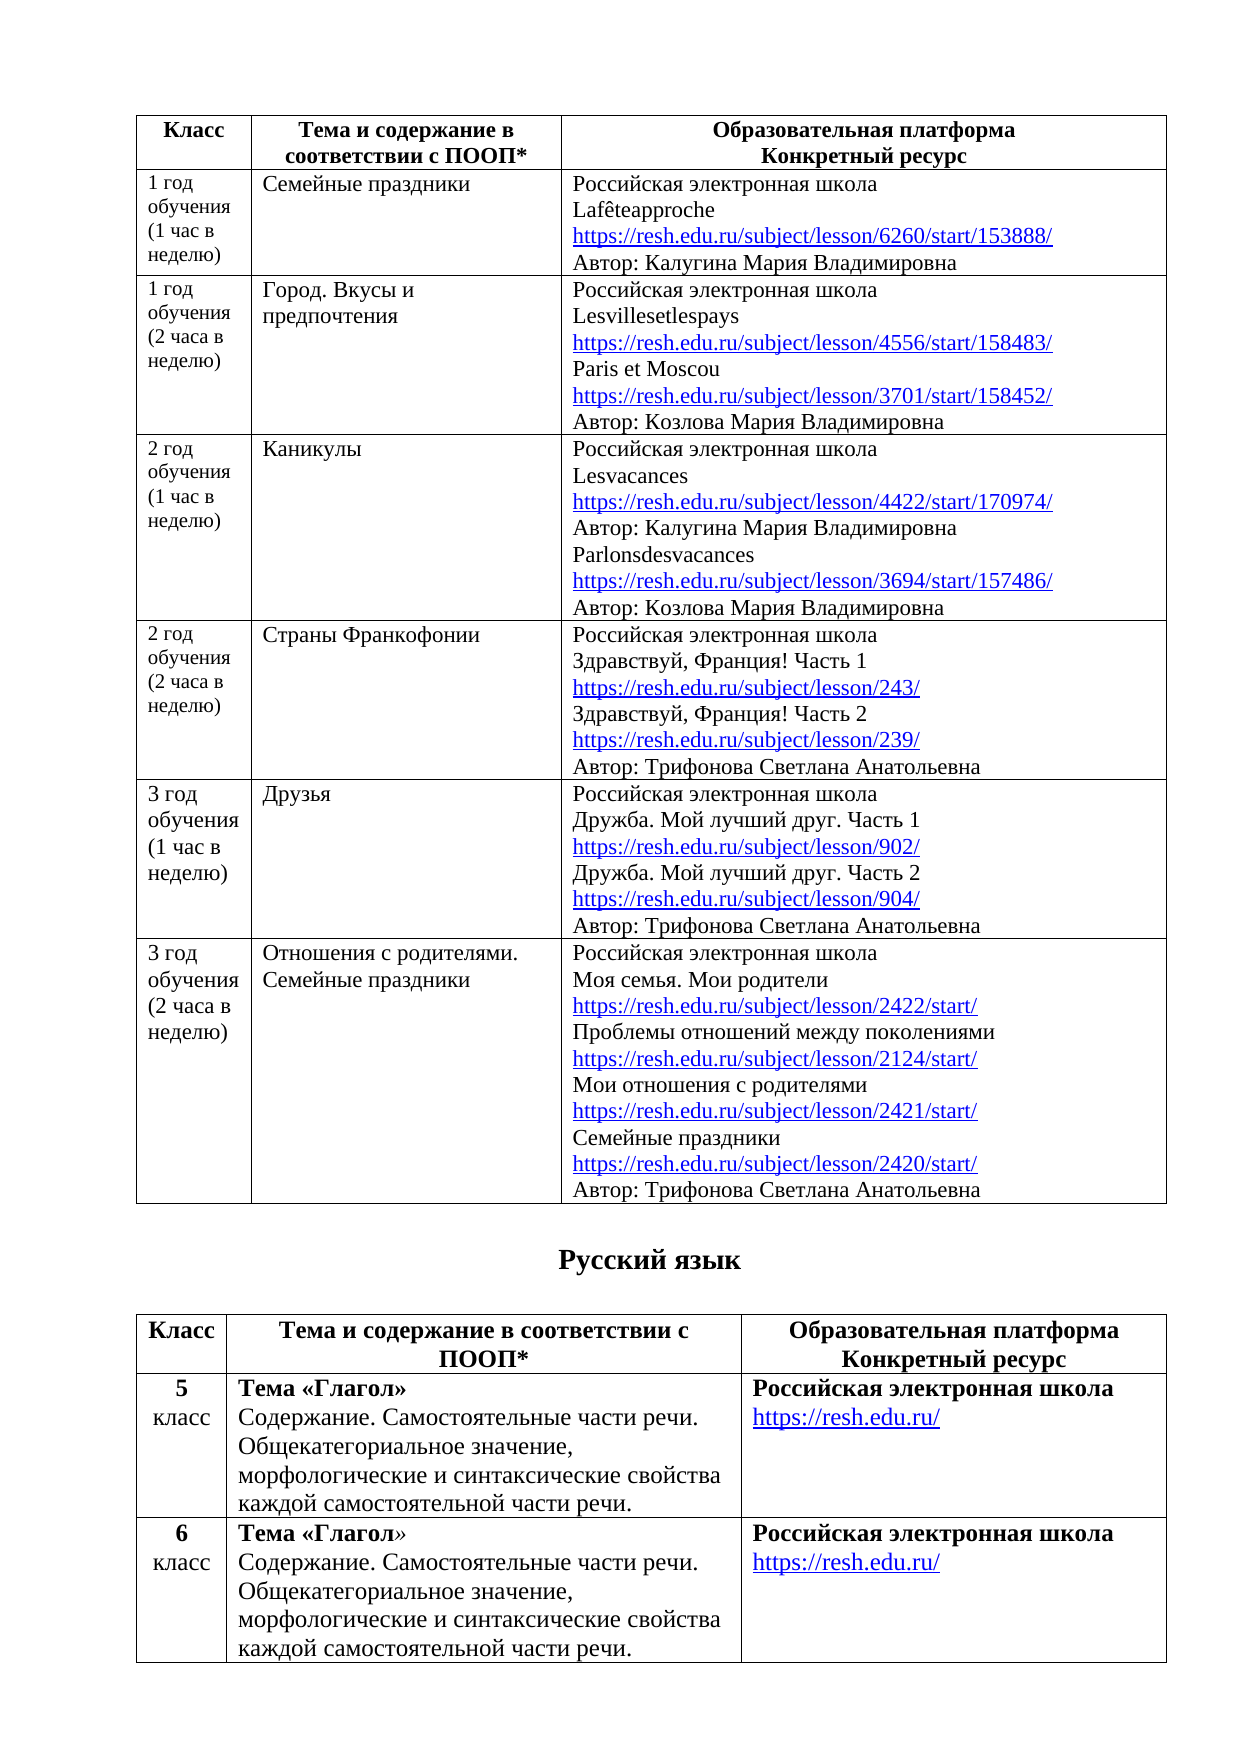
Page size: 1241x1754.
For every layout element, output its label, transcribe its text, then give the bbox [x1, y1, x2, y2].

table_cell Российская электронная школа Здравствуй, Франция! Часть 1 https://resh.edu.ru/subject/lesson/243/ Здравствуй, Франция! Часть 2 https://resh.edu.ru/subject/lesson/239/ Автор: Трифонова Светлана Анатольевна [562, 621, 1166, 779]
table_header Образовательная платформа Конкретный ресурс [562, 116, 1166, 169]
table_cell 2 год обучения (2 часа в неделю) [137, 621, 251, 779]
table_header Тема и содержание в соответствии с ПООП* [252, 116, 561, 169]
table_cell 1 год обучения (2 часа в неделю) [137, 276, 251, 434]
text Русский язык [148, 1242, 1152, 1276]
table_cell Каникулы [252, 435, 561, 620]
table_cell Российская электронная школа Lesvacances https://resh.edu.ru/subject/lesson/4422/start/170974/ Автор: Калугина Мария Владимировна Parlonsdesvacances https://resh.edu.ru/subject/lesson/3694/start/157486/ Автор: Козлова Мария Владимировна [562, 435, 1166, 620]
table_header Класс [137, 1315, 226, 1372]
table_cell 3 год обучения (1 час в неделю) [137, 780, 251, 938]
table_cell Российская электронная школа Lesvillesetlespays https://resh.edu.ru/subject/lesson/4556/start/158483/ Paris et Moscou https://resh.edu.ru/subject/lesson/3701/start/158452/ Автор: Козлова Мария Владимировна [562, 276, 1166, 434]
table_header Класс [137, 116, 251, 169]
table_header Тема и содержание в соответствии с ПООП* [227, 1315, 741, 1372]
table_cell Семейные праздники [252, 170, 561, 275]
table_cell 2 год обучения (1 час в неделю) [137, 435, 251, 620]
table_cell 1 год обучения (1 час в неделю) [137, 170, 251, 275]
table_cell Отношения с родителями. Семейные праздники [252, 939, 561, 1203]
table_cell Тема «Глагол» Содержание. Самостоятельные части речи. Общекатегориальное значение, морфологические и синтаксические свойства каждой самостоятельной части речи. [227, 1518, 741, 1662]
table_cell Город. Вкусы и предпочтения [252, 276, 561, 434]
table_header Образовательная платформа Конкретный ресурс [742, 1315, 1166, 1372]
table_cell Российская электронная школа Lafêteapproche https://resh.edu.ru/subject/lesson/6260/start/153888/ Автор: Калугина Мария Владимировна [562, 170, 1166, 275]
table_cell Российская электронная школа https://resh.edu.ru/ [742, 1374, 1166, 1517]
table_cell Страны Франкофонии [252, 621, 561, 779]
table_cell 6 класс [137, 1518, 226, 1662]
table_cell 5 класс [137, 1374, 226, 1517]
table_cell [742, 1518, 1166, 1662]
table_cell 3 год обучения (2 часа в неделю) [137, 939, 251, 1203]
table_cell Тема «Глагол» Содержание. Самостоятельные части речи. Общекатегориальное значение, морфологические и синтаксические свойства каждой самостоятельной части речи. [227, 1374, 741, 1517]
table_cell Российская электронная школа Дружба. Мой лучший друг. Часть 1 https://resh.edu.ru/subject/lesson/902/ Дружба. Мой лучший друг. Часть 2 https://resh.edu.ru/subject/lesson/904/ Автор: Трифонова Светлана Анатольевна [562, 780, 1166, 938]
table_cell Российская электронная школа Моя семья. Мои родители https://resh.edu.ru/subject/lesson/2422/start/ Проблемы отношений между поколениями https://resh.edu.ru/subject/lesson/2124/start/ Мои отношения с родителями https://resh.edu.ru/subject/lesson/2421/start/ Семейные праздники https://resh.edu.ru/subject/lesson/2420/start/ Автор: Трифонова Светлана Анатольевна [562, 939, 1166, 1203]
table_cell Друзья [252, 780, 561, 938]
